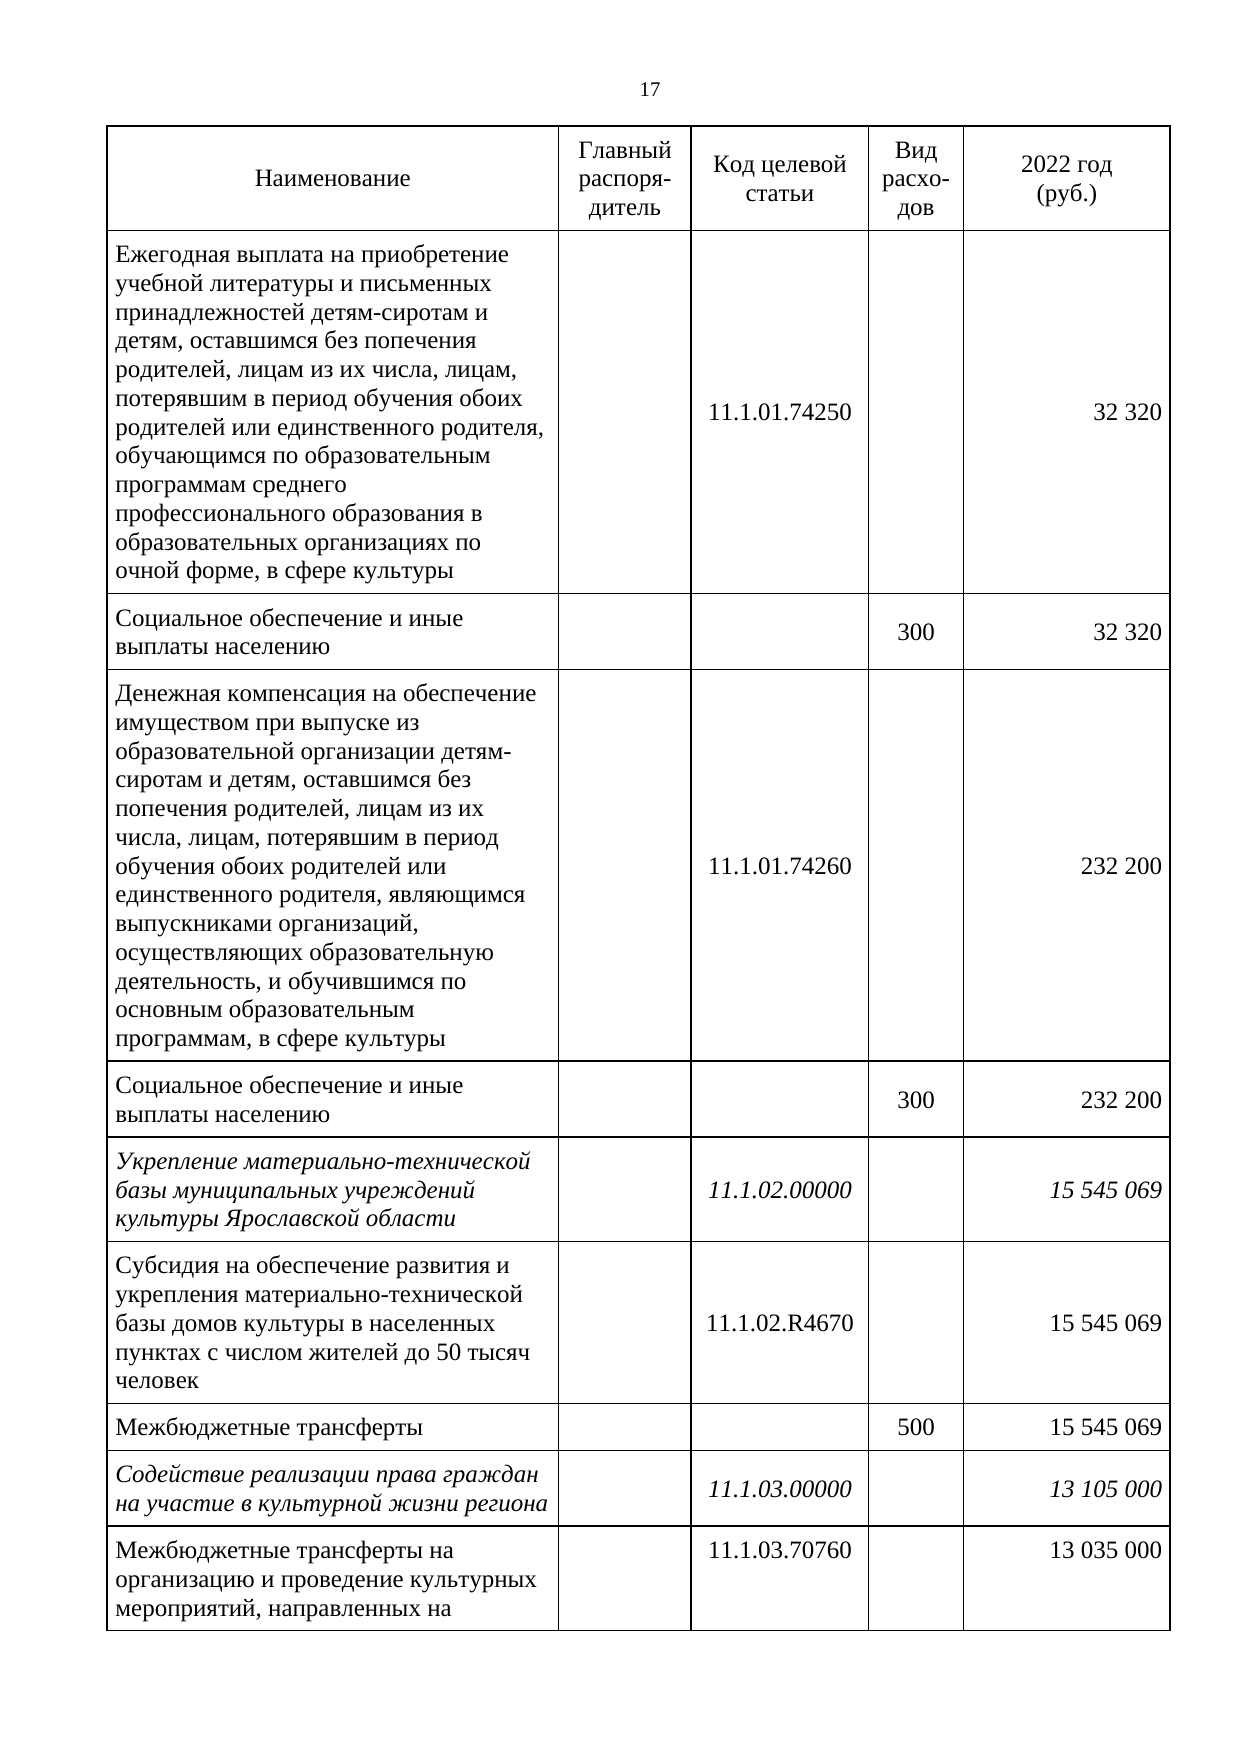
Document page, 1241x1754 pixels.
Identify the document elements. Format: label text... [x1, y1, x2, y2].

table_cell [559, 1138, 690, 1241]
table_cell 11.1.03.00000 [692, 1451, 868, 1525]
table_cell 11.1.02.R4670 [692, 1242, 868, 1403]
table_header [869, 127, 963, 229]
table_cell 11.1.03.70760 [692, 1527, 868, 1630]
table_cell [108, 1527, 558, 1630]
table_cell 300 [869, 594, 963, 668]
table_cell Содействие реализации права граждан на участие в культурной жизни региона [108, 1451, 558, 1525]
table_cell Субсидия на обеспечение развития и укрепления материально-технической базы домов культуры в населенных пунктах с числом жителей до 50 тысяч человек [108, 1242, 558, 1403]
table_cell 232 200 [964, 1062, 1169, 1136]
table_cell Ежегодная выплата на приобретение учебной литературы и письменных принадлежностей детям-сиротам и детям, оставшимся без попечения родителей, лицам из их числа, лицам, потерявшим в период обучения обоих родителей или единственного родителя, обучающимся по образовательным программам среднего профессионального образования в образовательных организациях по очной форме, в сфере культуры [108, 231, 558, 593]
table_cell Социальное обеспечение и иные выплаты населению [108, 594, 558, 668]
table_cell [692, 1062, 868, 1136]
table_cell [559, 1242, 690, 1403]
table_cell Укрепление материально-технической базы муниципальных учреждений культуры Ярославской области [108, 1138, 558, 1241]
table_cell 300 [869, 1062, 963, 1136]
table_cell [692, 594, 868, 668]
table_cell [692, 1404, 868, 1449]
table_cell [559, 1451, 690, 1525]
table_cell 32 320 [964, 231, 1169, 593]
table_cell [559, 594, 690, 668]
table_header [559, 127, 690, 229]
table_cell Денежная компенсация на обеспечение имуществом при выпуске из образовательной организации детям-сиротам и детям, оставшимся без попечения родителей, лицам из их числа, лицам, потерявшим в период обучения обоих родителей или единственного родителя, являющимся выпускниками организаций, осуществляющих образовательную деятельность, и обучившимся по основным образовательным программам, в сфере культуры [108, 670, 558, 1060]
table_cell [869, 1527, 963, 1630]
table_cell Социальное обеспечение и иные выплаты населению [108, 1062, 558, 1136]
table_cell 11.1.01.74250 [692, 231, 868, 593]
table_cell [869, 1138, 963, 1241]
table_header [692, 127, 868, 229]
table_cell 500 [869, 1404, 963, 1449]
table_cell [559, 1062, 690, 1136]
table_cell 15 545 069 [964, 1242, 1169, 1403]
table_cell 11.1.02.00000 [692, 1138, 868, 1241]
table_header [108, 127, 558, 229]
table_cell 13 035 000 [964, 1527, 1169, 1630]
table_cell 232 200 [964, 670, 1169, 1060]
table_cell [559, 1404, 690, 1449]
table_cell 15 545 069 [964, 1138, 1169, 1241]
table_cell [869, 231, 963, 593]
table_cell [559, 670, 690, 1060]
table_cell Межбюджетные трансферты [108, 1404, 558, 1449]
table_cell [869, 1451, 963, 1525]
table_header [964, 127, 1169, 229]
table_cell 13 105 000 [964, 1451, 1169, 1525]
table_cell 11.1.01.74260 [692, 670, 868, 1060]
table_cell 32 320 [964, 594, 1169, 668]
table_cell [559, 1527, 690, 1630]
table_cell 15 545 069 [964, 1404, 1169, 1449]
table_cell [869, 670, 963, 1060]
table_cell [559, 231, 690, 593]
table_cell [869, 1242, 963, 1403]
